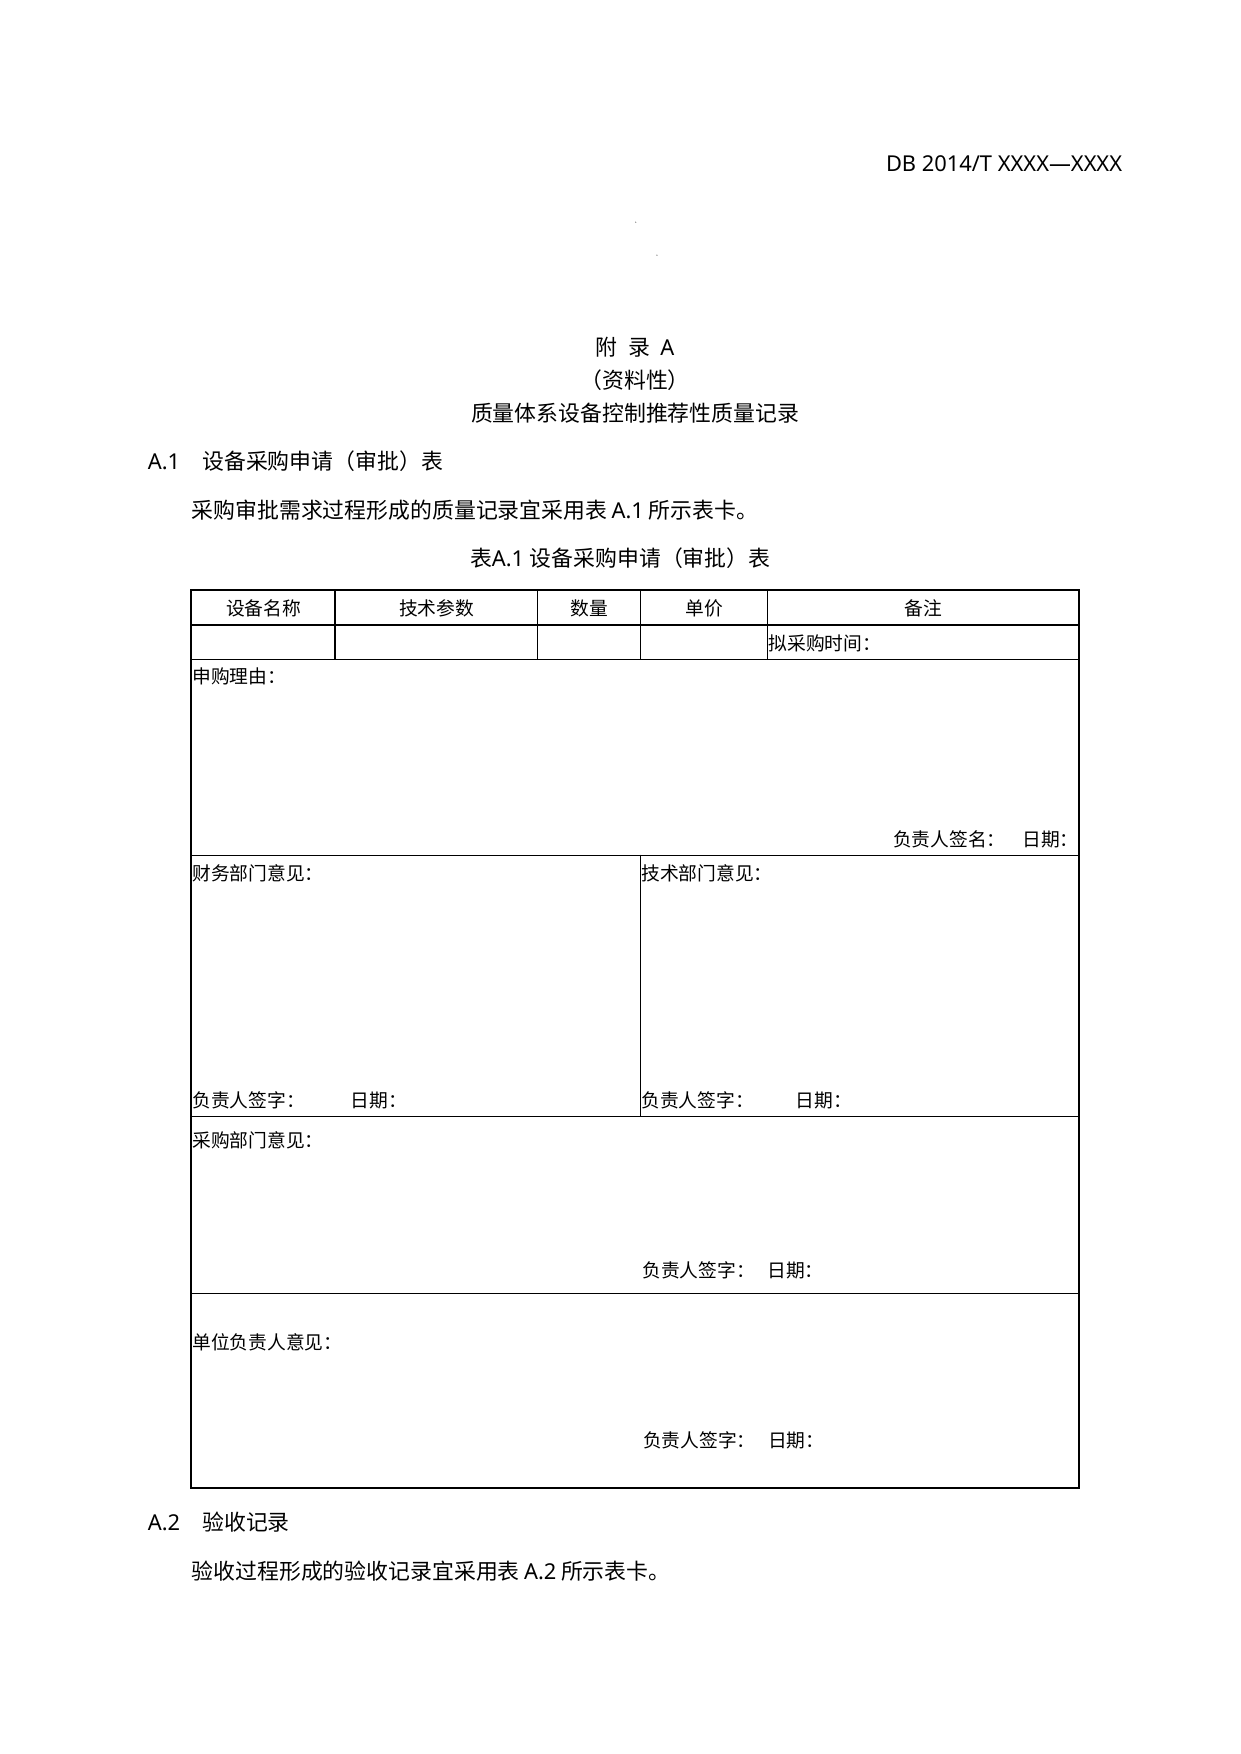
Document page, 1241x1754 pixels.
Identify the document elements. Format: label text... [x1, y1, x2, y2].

table_header 单价 [641, 591, 767, 624]
table_header 备注 [768, 591, 1078, 624]
table_cell 财务部门意见： 负责人签字： 日期： [192, 856, 640, 1116]
list 验收记录 [148, 1505, 1122, 1537]
table_cell 拟采购时间： [768, 626, 1078, 658]
text 验收过程形成的验收记录宜采用表A.2所示表卡。 [148, 1554, 1122, 1586]
table_cell [538, 626, 640, 658]
text 采购审批需求过程形成的质量记录宜采用表A.1所示表卡。 [148, 493, 1122, 525]
table_cell [641, 626, 767, 658]
table_header 技术参数 [336, 591, 537, 624]
table_cell 技术部门意见： 负责人签字： 日期： [641, 856, 1078, 1116]
table_header 数量 [538, 591, 640, 624]
table_cell 单位负责人意见： 负责人签字： 日期： [192, 1294, 1078, 1487]
list 设备采购申请（审批）表 [148, 444, 1122, 476]
table_cell [192, 626, 334, 658]
table_header 设备名称 [192, 591, 334, 624]
table_cell [336, 626, 537, 658]
table_cell 申购理由： 负责人签名： 日期： [192, 660, 1078, 854]
table_cell 采购部门意见： 负责人签字： 日期： [192, 1117, 1078, 1293]
text （资料性） 质量体系设备控制推荐性质量记录 [148, 330, 1122, 428]
list 设备采购申请（审批）表 [148, 541, 1122, 573]
